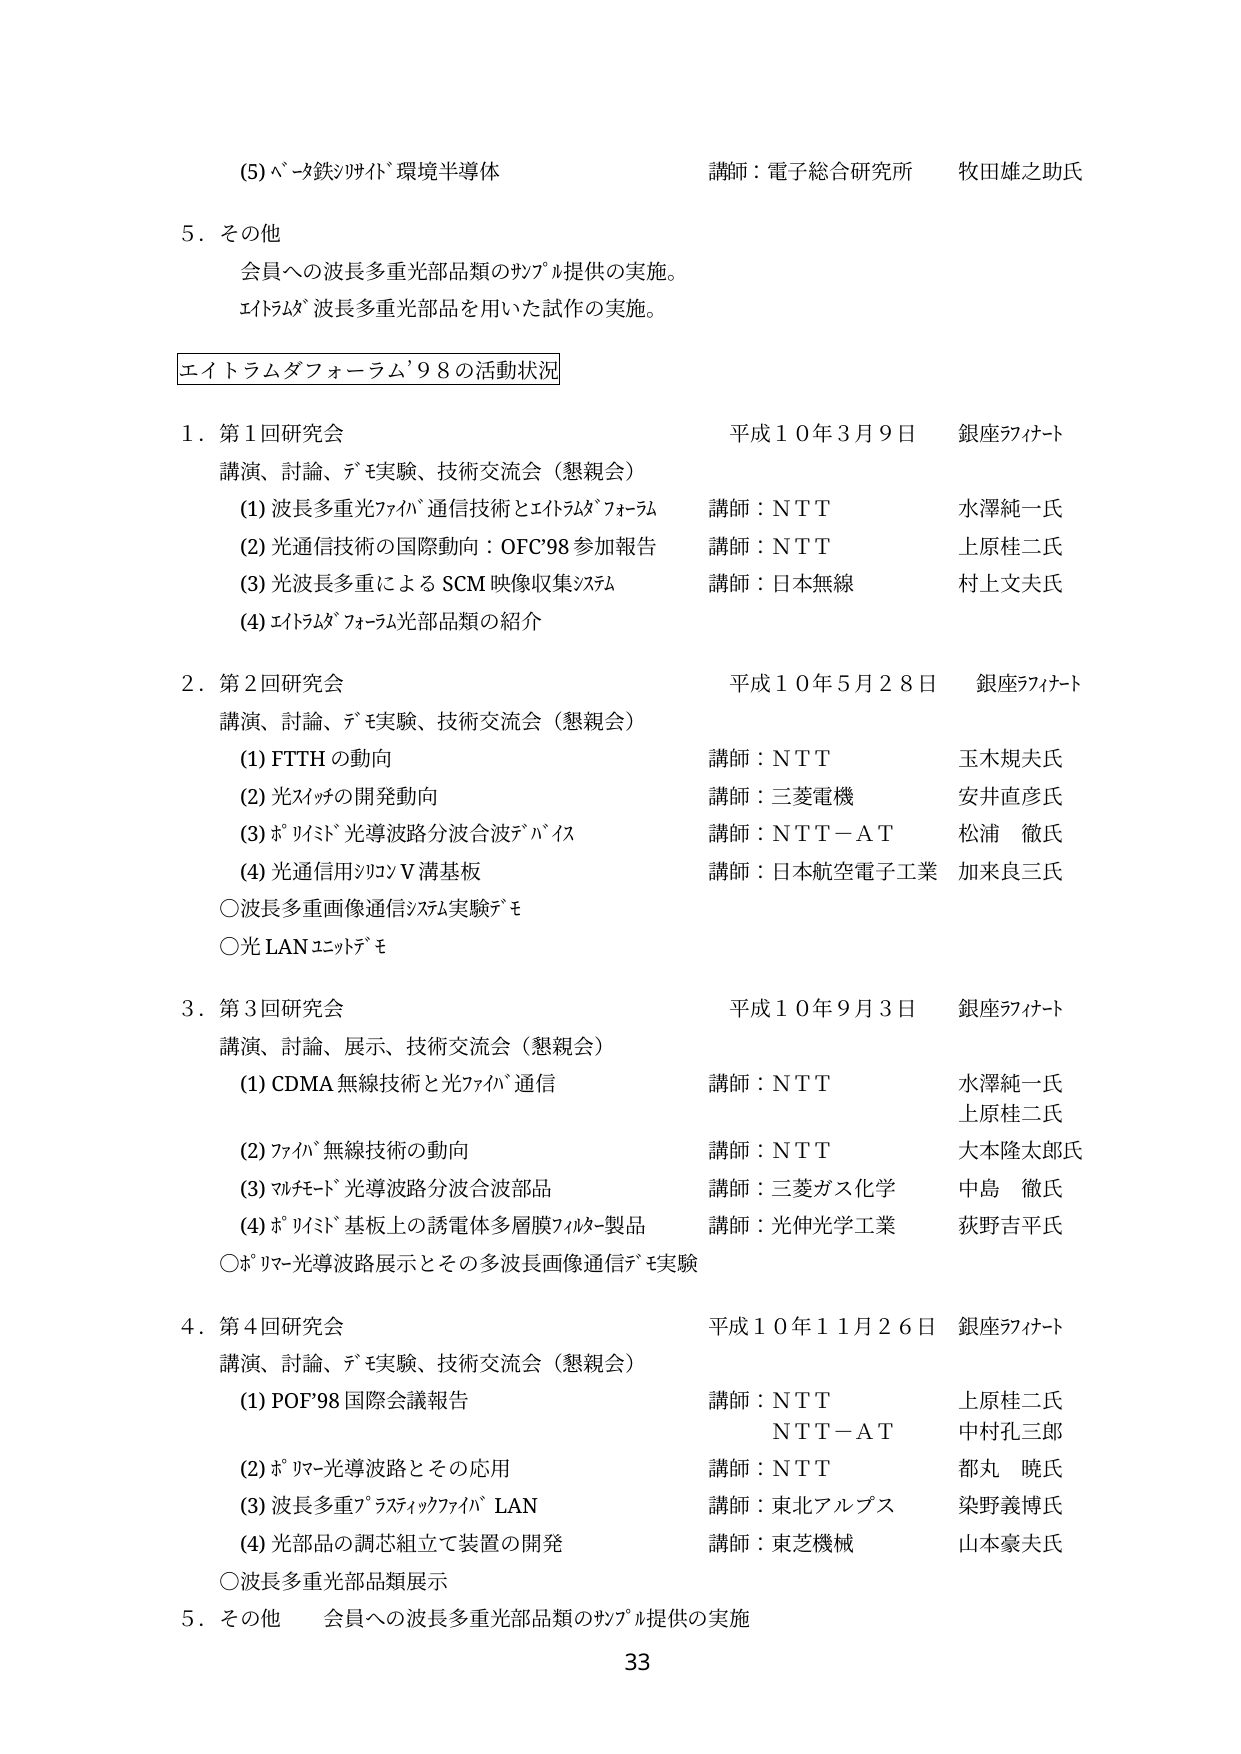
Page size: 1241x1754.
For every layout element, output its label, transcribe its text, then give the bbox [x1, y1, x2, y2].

text ５．その他 会員への波長多重光部品類のｻﾝﾌﾟﾙ提供の実施 [177, 1595, 1092, 1632]
text ５．その他 [177, 210, 1092, 248]
text ○ﾎﾟﾘﾏｰ光導波路展示とその多波長画像通信ﾃﾞﾓ実験 [177, 1240, 1092, 1278]
text (4) ｴｲﾄﾗﾑﾀﾞﾌｫｰﾗﾑ光部品類の紹介 [177, 598, 1092, 635]
text (2) ﾌｧｲﾊﾞ無線技術の動向 講師：ＮＴＴ 大本隆太郎氏 [177, 1128, 1092, 1165]
text (1) CDMA無線技術と光ﾌｧｲﾊﾞ通信 講師：ＮＴＴ 水澤純一氏 [177, 1060, 1092, 1098]
text (3) 光波長多重によるSCM映像収集ｼｽﾃﾑ 講師：日本無線 村上文夫氏 [177, 560, 1092, 598]
text (4) 光通信用ｼﾘｺﾝV溝基板 講師：日本航空電子工業 加来良三氏 [177, 848, 1092, 885]
text (1) 波長多重光ﾌｧｲﾊﾞ通信技術とｴｲﾄﾗﾑﾀﾞﾌｫｰﾗﾑ 講師：ＮＴＴ 水澤純一氏 [177, 485, 1092, 523]
text ○波長多重画像通信ｼｽﾃﾑ実験ﾃﾞﾓ [177, 885, 1092, 923]
text (4) 光部品の調芯組立て装置の開発 講師：東芝機械 山本豪夫氏 [177, 1520, 1092, 1557]
text (3) 波長多重ﾌﾟﾗｽﾃｨｯｸﾌｧｲﾊﾞLAN 講師：東北アルプス 染野義博氏 [177, 1482, 1092, 1520]
text エイトラムダフォーラム’９８の活動状況 [177, 348, 1092, 385]
text ○光LANﾕﾆｯﾄﾃﾞﾓ [177, 923, 1092, 960]
text (3) ﾎﾟﾘｲﾐﾄﾞ光導波路分波合波ﾃﾞﾊﾞｲｽ 講師：ＮＴＴ－ＡＴ 松浦 徹氏 [177, 810, 1092, 848]
text (5) ﾍﾞｰﾀ鉄ｼﾘｻｲﾄﾞ環境半導体 講師：電子総合研究所 牧田雄之助氏 [177, 148, 1092, 185]
text (2) ﾎﾟﾘﾏｰ光導波路とその応用 講師：ＮＴＴ 都丸 暁氏 [177, 1445, 1092, 1482]
text (4) ﾎﾟﾘｲﾐﾄﾞ基板上の誘電体多層膜ﾌｨﾙﾀｰ製品 講師：光伸光学工業 荻野吉平氏 [177, 1203, 1092, 1240]
text ４．第４回研究会 平成１０年１１月２６日 銀座ﾗﾌｨﾅｰﾄ [177, 1303, 1092, 1340]
text 上原桂二氏 [177, 1098, 1092, 1128]
text ｴｲﾄﾗﾑﾀﾞ波長多重光部品を用いた試作の実施。 [177, 285, 1092, 323]
text 講演、討論、展示、技術交流会（懇親会） [177, 1023, 1092, 1060]
text １．第１回研究会 平成１０年３月９日 銀座ﾗﾌｨﾅｰﾄ [177, 410, 1092, 448]
text 講演、討論、ﾃﾞﾓ実験、技術交流会（懇親会） [177, 1340, 1092, 1378]
text (1) FTTHの動向 講師：ＮＴＴ 玉木規夫氏 [177, 735, 1092, 773]
text 会員への波長多重光部品類のｻﾝﾌﾟﾙ提供の実施。 [177, 248, 1092, 285]
text 講演、討論、ﾃﾞﾓ実験、技術交流会（懇親会） [177, 448, 1092, 485]
text ２．第２回研究会 平成１０年５月２８日 銀座ﾗﾌｨﾅｰﾄ [177, 660, 1092, 698]
text ＮＴＴ－ＡＴ 中村孔三郎 [177, 1415, 1092, 1445]
text (3) ﾏﾙﾁﾓｰﾄﾞ光導波路分波合波部品 講師：三菱ガス化学 中島 徹氏 [177, 1165, 1092, 1203]
text ○波長多重光部品類展示 [177, 1557, 1092, 1595]
text (2) 光ｽｲｯﾁの開発動向 講師：三菱電機 安井直彦氏 [177, 773, 1092, 810]
text ３．第３回研究会 平成１０年９月３日 銀座ﾗﾌｨﾅｰﾄ [177, 985, 1092, 1023]
text (1) POF’98国際会議報告 講師：ＮＴＴ 上原桂二氏 [177, 1378, 1092, 1415]
text 講演、討論、ﾃﾞﾓ実験、技術交流会（懇親会） [177, 698, 1092, 735]
text (2) 光通信技術の国際動向：OFC’98参加報告 講師：ＮＴＴ 上原桂二氏 [177, 523, 1092, 560]
